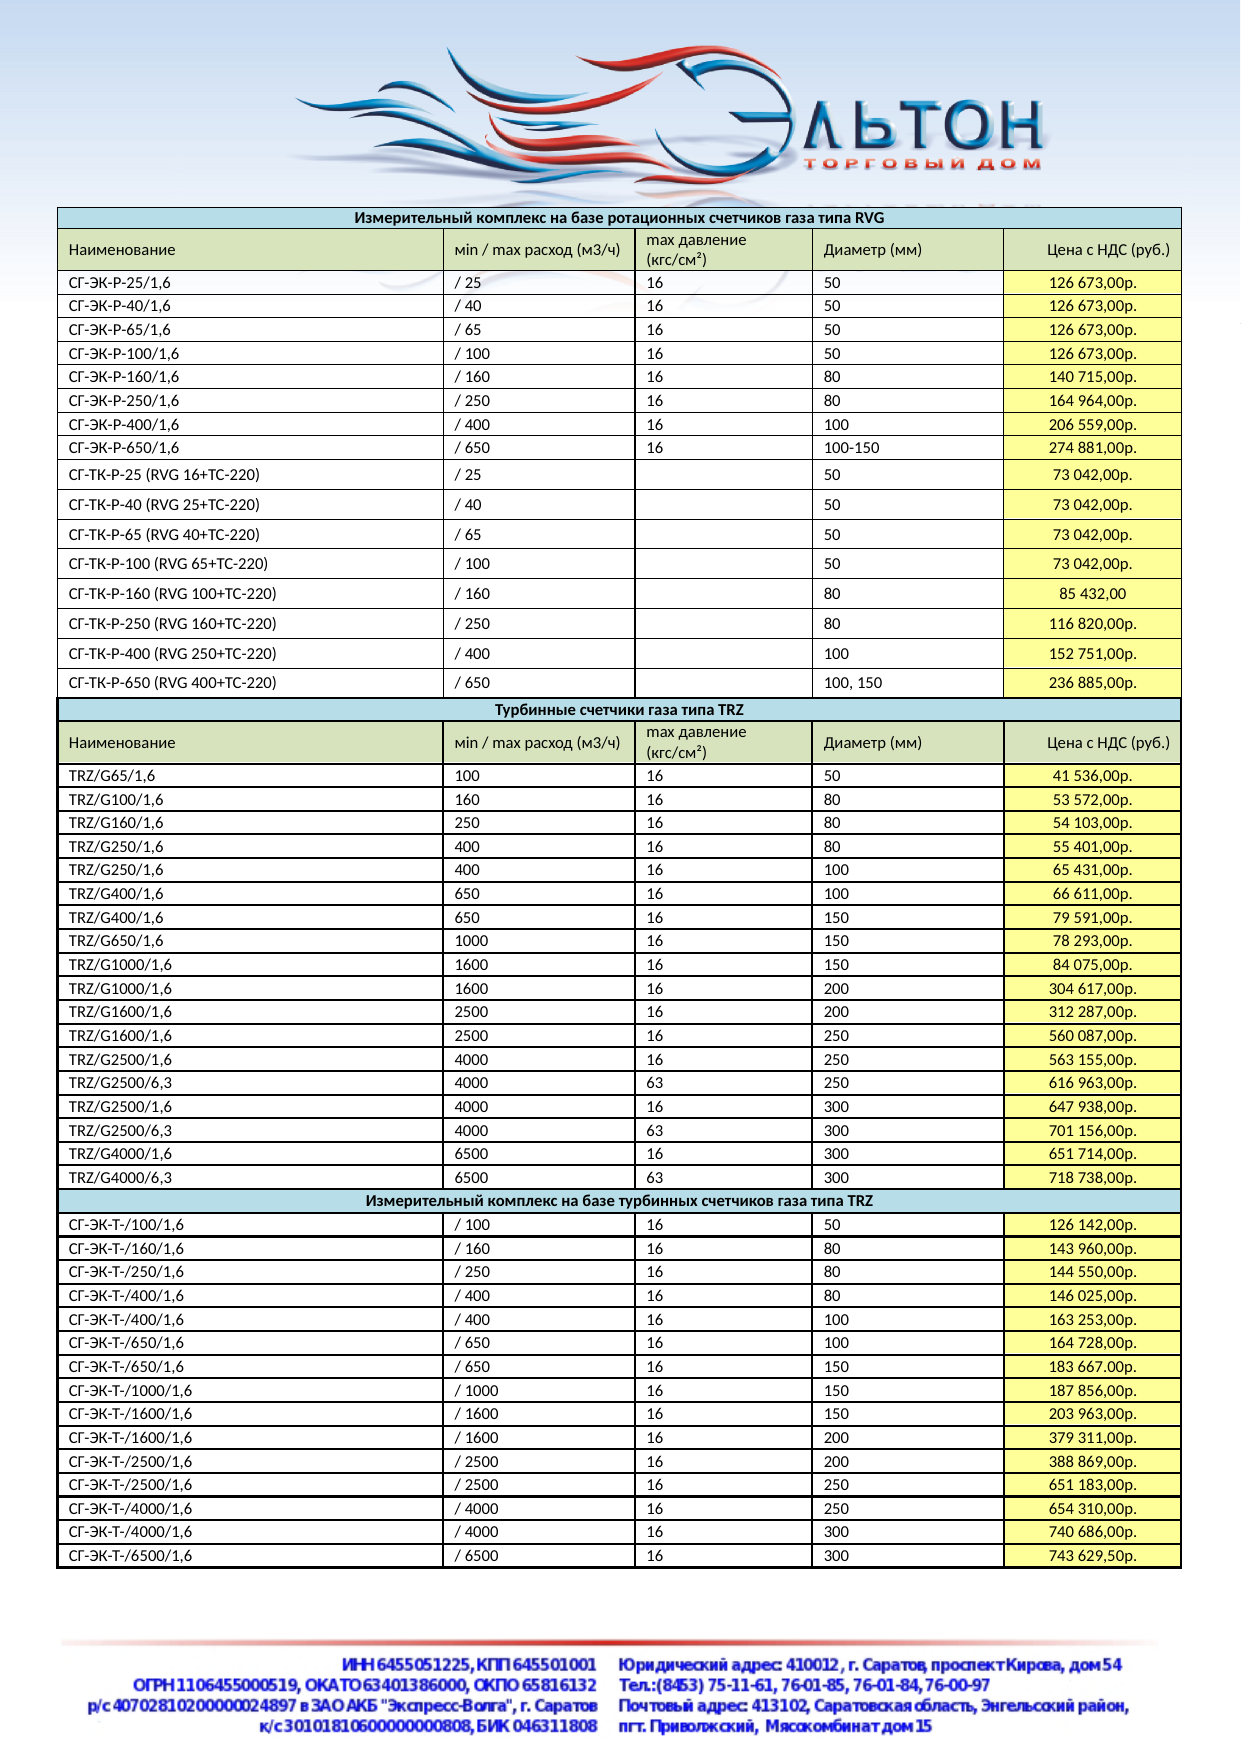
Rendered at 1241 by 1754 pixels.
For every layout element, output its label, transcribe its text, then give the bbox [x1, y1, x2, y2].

table_cell СГ-ЭК-Р-250/1,6 [58, 389, 443, 412]
table_cell 16 [636, 930, 811, 952]
table_cell TRZ/G250/1,6 [59, 835, 442, 857]
table_cell 312 287,00р. [1005, 1001, 1180, 1022]
table_cell 126 142,00р. [1005, 1214, 1180, 1235]
table_cell 160 [444, 788, 634, 810]
table_cell СГ-ЭК-Т-/400/1,6 [59, 1285, 442, 1306]
table_cell [636, 460, 812, 489]
table_cell / 2500 [444, 1474, 634, 1495]
table_cell 16 [636, 954, 811, 975]
table_cell 16 [636, 1332, 811, 1353]
table_cell СГ-ЭК-Т-/650/1,6 [59, 1356, 442, 1377]
table_cell / 160 [444, 365, 634, 388]
table_cell 16 [636, 1356, 811, 1377]
table_cell 73 042,00р. [1004, 520, 1181, 548]
table_cell СГ-ЭК-Р-400/1,6 [58, 413, 443, 435]
table_cell / 400 [444, 413, 634, 435]
table_cell 100 [813, 639, 1003, 667]
table_cell TRZ/G400/1,6 [59, 883, 442, 904]
table_cell / 1600 [444, 1427, 634, 1448]
table_cell СГ-ЭК-Т-/2500/1,6 [59, 1450, 442, 1472]
table_cell 50 [813, 490, 1003, 518]
table_cell 54 103,00р. [1005, 812, 1180, 833]
table_cell 79 591,00р. [1005, 906, 1180, 928]
table_cell СГ-ЭК-Р-100/1,6 [58, 342, 443, 364]
table_cell TRZ/G1600/1,6 [59, 1025, 442, 1046]
table_cell TRZ/G650/1,6 [59, 930, 442, 952]
table_cell / 160 [444, 1238, 634, 1259]
table_cell 4000 [444, 1119, 634, 1141]
table_cell 150 [813, 1403, 1003, 1424]
table_cell 560 087,00р. [1005, 1025, 1180, 1046]
table_cell / 40 [444, 490, 634, 518]
table_cell 80 [813, 1285, 1003, 1306]
table_cell СГ-ТК-Р-65 (RVG 40+ТС-220) [58, 520, 443, 548]
table_cell 616 963,00р. [1005, 1072, 1180, 1093]
table_cell TRZ/G2500/1,6 [59, 1048, 442, 1070]
table_cell 379 311,00р. [1005, 1427, 1180, 1448]
table_cell 300 [813, 1096, 1003, 1117]
table_cell Наименование [58, 229, 443, 270]
table_cell 16 [636, 835, 811, 857]
table_cell / 400 [444, 1308, 634, 1330]
table_cell 80 [813, 609, 1003, 638]
table_cell Наименование [59, 722, 442, 762]
table_cell 50 [813, 295, 1003, 317]
table_cell 187 856,00р. [1005, 1379, 1180, 1401]
table_cell 16 [636, 389, 812, 412]
table_cell 16 [636, 788, 811, 810]
table_cell СГ-ТК-Р-400 (RVG 250+ТС-220) [58, 639, 443, 667]
table_cell 718 738,00р. [1005, 1166, 1180, 1188]
table_cell 250 [813, 1498, 1003, 1519]
table_cell СГ-ТК-Р-250 (RVG 160+ТС-220) [58, 609, 443, 638]
table_cell [636, 639, 812, 667]
table_cell 200 [813, 977, 1003, 999]
table_cell 100-150 [813, 436, 1003, 459]
table_cell 236 885,00р. [1004, 669, 1181, 697]
table_cell 78 293,00р. [1005, 930, 1180, 952]
table_cell 80 [813, 835, 1003, 857]
table_cell 144 550,00р. [1005, 1261, 1180, 1283]
table_cell 150 [813, 906, 1003, 928]
table_cell 50 [813, 1214, 1003, 1235]
table_cell 50 [813, 520, 1003, 548]
table_cell 66 611,00р. [1005, 883, 1180, 904]
table_cell 274 881,00р. [1004, 436, 1181, 459]
table_cell 300 [813, 1143, 1003, 1164]
table_cell 80 [813, 389, 1003, 412]
table_cell 80 [813, 365, 1003, 388]
table_cell 50 [813, 460, 1003, 489]
table_cell 65 431,00р. [1005, 859, 1180, 881]
table_cell 4000 [444, 1072, 634, 1093]
table_cell 16 [636, 1001, 811, 1022]
table_cell 300 [813, 1119, 1003, 1141]
table_cell 16 [636, 1450, 811, 1472]
table_cell 400 [444, 835, 634, 857]
table_cell [636, 490, 812, 518]
table_cell 80 [813, 579, 1003, 608]
table_cell 16 [636, 1521, 811, 1543]
table_cell 55 401,00р. [1005, 835, 1180, 857]
table_cell Диаметр (мм) [813, 722, 1003, 762]
table_cell 250 [813, 1072, 1003, 1093]
table_cell мin / max расход (м3/ч) [444, 229, 634, 270]
table_cell 563 155,00р. [1005, 1048, 1180, 1070]
table_cell 300 [813, 1521, 1003, 1543]
table_cell 164 728,00р. [1005, 1332, 1180, 1353]
table_cell 126 673,00р. [1004, 318, 1181, 341]
table_cell / 6500 [444, 1545, 634, 1566]
table_cell [636, 520, 812, 548]
table_cell 80 [813, 812, 1003, 833]
table_cell 16 [636, 1474, 811, 1495]
table_cell 2500 [444, 1001, 634, 1022]
table_cell 150 [813, 1379, 1003, 1401]
table_cell TRZ/G100/1,6 [59, 788, 442, 810]
table_cell 200 [813, 1001, 1003, 1022]
table_cell TRZ/G1600/1,6 [59, 1001, 442, 1022]
table_cell 647 938,00р. [1005, 1096, 1180, 1117]
table_cell 16 [636, 271, 812, 293]
table_cell 152 751,00р. [1004, 639, 1181, 667]
table_cell 80 [813, 788, 1003, 810]
table_cell СГ-ЭК-Т-/1600/1,6 [59, 1403, 442, 1424]
table_cell 100 [813, 1308, 1003, 1330]
table_cell 16 [636, 883, 811, 904]
table_cell / 160 [444, 579, 634, 608]
table_cell 250 [813, 1474, 1003, 1495]
table_cell 50 [813, 342, 1003, 364]
table_cell 650 [444, 883, 634, 904]
table_cell 41 536,00р. [1005, 765, 1180, 786]
table_cell / 4000 [444, 1521, 634, 1543]
table_cell 16 [636, 365, 812, 388]
table_cell СГ-ЭК-Т-/1000/1,6 [59, 1379, 442, 1401]
table_cell / 650 [444, 436, 634, 459]
table_cell СГ-ЭК-Т-/4000/1,6 [59, 1521, 442, 1543]
table_cell [636, 669, 812, 697]
table_cell 143 960,00р. [1005, 1238, 1180, 1259]
table_cell 16 [636, 977, 811, 999]
table_cell 16 [636, 1498, 811, 1519]
table_cell TRZ/G1000/1,6 [59, 977, 442, 999]
table_cell СГ-ТК-Р-25 (RVG 16+ТС-220) [58, 460, 443, 489]
table_cell Турбинные счетчики газа типа TRZ [59, 699, 1180, 720]
table_cell / 400 [444, 639, 634, 667]
table_cell Цена с НДС (руб.) [1004, 229, 1181, 270]
table_cell 16 [636, 342, 812, 364]
table_cell / 1600 [444, 1403, 634, 1424]
table_cell 150 [813, 1356, 1003, 1377]
table_cell TRZ/G4000/1,6 [59, 1143, 442, 1164]
table_cell / 250 [444, 389, 634, 412]
table_cell 100, 150 [813, 669, 1003, 697]
table_cell 16 [636, 812, 811, 833]
table_cell 63 [636, 1119, 811, 1141]
table_cell СГ-ЭК-Т-/400/1,6 [59, 1308, 442, 1330]
table_cell 6500 [444, 1166, 634, 1188]
table_cell СГ-ТК-Р-650 (RVG 400+ТС-220) [58, 669, 443, 697]
table_cell TRZ/G4000/6,3 [59, 1166, 442, 1188]
table_cell [636, 579, 812, 608]
table_cell 16 [636, 859, 811, 881]
table_cell TRZ/G2500/1,6 [59, 1096, 442, 1117]
table_cell СГ-ЭК-Т-/100/1,6 [59, 1214, 442, 1235]
table_cell 2500 [444, 1025, 634, 1046]
table_cell 16 [636, 1025, 811, 1046]
table_cell СГ-ЭК-Р-40/1,6 [58, 295, 443, 317]
table_cell 50 [813, 318, 1003, 341]
table_cell СГ-ЭК-Т-/250/1,6 [59, 1261, 442, 1283]
table_cell 743 629,50р. [1005, 1545, 1180, 1566]
table_cell 701 156,00р. [1005, 1119, 1180, 1141]
table_cell / 100 [444, 1214, 634, 1235]
table_cell 126 673,00р. [1004, 342, 1181, 364]
table_cell 400 [444, 859, 634, 881]
table_cell / 4000 [444, 1498, 634, 1519]
table_cell 183 667.00р. [1005, 1356, 1180, 1377]
table_cell 16 [636, 1261, 811, 1283]
table_cell 1600 [444, 977, 634, 999]
table_cell 84 075,00р. [1005, 954, 1180, 975]
table_cell 116 820,00р. [1004, 609, 1181, 638]
table_cell 1000 [444, 930, 634, 952]
table_cell TRZ/G2500/6,3 [59, 1072, 442, 1093]
table_cell 16 [636, 1143, 811, 1164]
table_cell 100 [813, 859, 1003, 881]
table_cell 63 [636, 1166, 811, 1188]
table_cell 126 673,00р. [1004, 271, 1181, 293]
table_cell 203 963,00р. [1005, 1403, 1180, 1424]
table_cell СГ-ЭК-Т-/650/1,6 [59, 1332, 442, 1353]
table_cell 16 [636, 765, 811, 786]
table_cell 250 [444, 812, 634, 833]
table_cell / 650 [444, 669, 634, 697]
table_cell мin / max расход (м3/ч) [444, 722, 634, 762]
table_cell [636, 609, 812, 638]
table_cell 206 559,00р. [1004, 413, 1181, 435]
table_cell 16 [636, 436, 812, 459]
table_cell 80 [813, 1238, 1003, 1259]
table_cell / 250 [444, 609, 634, 638]
table_cell СГ-ТК-Р-100 (RVG 65+ТС-220) [58, 549, 443, 578]
table_cell TRZ/G1000/1,6 [59, 954, 442, 975]
table_cell 651 714,00р. [1005, 1143, 1180, 1164]
table_cell СГ-ЭК-Р-65/1,6 [58, 318, 443, 341]
table_cell 651 183,00р. [1005, 1474, 1180, 1495]
table_cell 140 715,00р. [1004, 365, 1181, 388]
table_cell 50 [813, 271, 1003, 293]
table_cell СГ-ЭК-Т-/1600/1,6 [59, 1427, 442, 1448]
table_cell 150 [813, 930, 1003, 952]
table_cell 300 [813, 1545, 1003, 1566]
table_cell 16 [636, 1379, 811, 1401]
table_cell / 1000 [444, 1379, 634, 1401]
table_cell 16 [636, 295, 812, 317]
table_cell СГ-ЭК-Р-650/1,6 [58, 436, 443, 459]
table_cell СГ-ЭК-Р-25/1,6 [58, 271, 443, 293]
table_cell 6500 [444, 1143, 634, 1164]
table_cell 80 [813, 1261, 1003, 1283]
table_cell 304 617,00р. [1005, 977, 1180, 999]
table_cell / 400 [444, 1285, 634, 1306]
table_cell 100 [813, 883, 1003, 904]
table_cell / 65 [444, 520, 634, 548]
table_cell 4000 [444, 1048, 634, 1070]
table_cell / 650 [444, 1332, 634, 1353]
table_cell 163 253,00р. [1005, 1308, 1180, 1330]
table_cell СГ-ЭК-Т-/160/1,6 [59, 1238, 442, 1259]
table_cell 73 042,00р. [1004, 549, 1181, 578]
table_cell 53 572,00р. [1005, 788, 1180, 810]
table_cell 100 [444, 765, 634, 786]
table_cell 16 [636, 1096, 811, 1117]
table_cell 16 [636, 1427, 811, 1448]
table_cell 200 [813, 1427, 1003, 1448]
table_cell / 100 [444, 549, 634, 578]
table_cell 4000 [444, 1096, 634, 1117]
table_cell СГ-ЭК-Т-/6500/1,6 [59, 1545, 442, 1566]
table_cell 63 [636, 1072, 811, 1093]
table_cell 250 [813, 1025, 1003, 1046]
table_cell 146 025,00р. [1005, 1285, 1180, 1306]
table_cell 126 673,00р. [1004, 295, 1181, 317]
table_cell СГ-ТК-Р-40 (RVG 25+ТС-220) [58, 490, 443, 518]
table_cell 16 [636, 413, 812, 435]
table_cell / 40 [444, 295, 634, 317]
table_cell TRZ/G160/1,6 [59, 812, 442, 833]
table_cell Цена с НДС (руб.) [1005, 722, 1180, 762]
table_cell СГ-ЭК-Р-160/1,6 [58, 365, 443, 388]
table_cell 650 [444, 906, 634, 928]
picture [59, 1638, 1168, 1748]
table_cell СГ-ТК-Р-160 (RVG 100+ТС-220) [58, 579, 443, 608]
table_cell СГ-ЭК-Т-/4000/1,6 [59, 1498, 442, 1519]
table_cell 73 042,00р. [1004, 460, 1181, 489]
table_cell / 2500 [444, 1450, 634, 1472]
table_cell [636, 549, 812, 578]
table_cell СГ-ЭК-Т-/2500/1,6 [59, 1474, 442, 1495]
table_cell 16 [636, 1048, 811, 1070]
table_cell 150 [813, 954, 1003, 975]
table_cell 16 [636, 1285, 811, 1306]
table_cell 164 964,00р. [1004, 389, 1181, 412]
table_cell 85 432,00 [1004, 579, 1181, 608]
table_cell 16 [636, 906, 811, 928]
table_cell 654 310,00р. [1005, 1498, 1180, 1519]
table_cell 200 [813, 1450, 1003, 1472]
table_cell 16 [636, 318, 812, 341]
table_cell TRZ/G250/1,6 [59, 859, 442, 881]
table_header Измерительный комплекс на базе ротационных счетчиков газа типа RVG [58, 208, 1181, 228]
table_cell TRZ/G400/1,6 [59, 906, 442, 928]
table_cell / 25 [444, 271, 634, 293]
table_cell 16 [636, 1214, 811, 1235]
table_cell 50 [813, 549, 1003, 578]
table_cell 100 [813, 1332, 1003, 1353]
table_cell max давление (кгс/см²) [636, 722, 811, 762]
table_cell 73 042,00р. [1004, 490, 1181, 518]
table_cell 16 [636, 1545, 811, 1566]
table_cell Диаметр (мм) [813, 229, 1003, 270]
table_cell / 65 [444, 318, 634, 341]
table_cell 16 [636, 1238, 811, 1259]
table_cell / 650 [444, 1356, 634, 1377]
table_cell 100 [813, 413, 1003, 435]
table_cell 16 [636, 1308, 811, 1330]
table_cell 250 [813, 1048, 1003, 1070]
table_cell TRZ/G2500/6,3 [59, 1119, 442, 1141]
table_cell 300 [813, 1166, 1003, 1188]
table_cell 1600 [444, 954, 634, 975]
table_cell / 250 [444, 1261, 634, 1283]
table_cell / 25 [444, 460, 634, 489]
table_cell 388 869,00р. [1005, 1450, 1180, 1472]
table_cell max давление (кгс/см²) [636, 229, 812, 270]
table_cell 16 [636, 1403, 811, 1424]
table_cell TRZ/G65/1,6 [59, 765, 442, 786]
table_cell Измерительный комплекс на базе турбинных счетчиков газа типа TRZ [59, 1190, 1180, 1212]
table_cell 740 686,00р. [1005, 1521, 1180, 1543]
table_cell 50 [813, 765, 1003, 786]
table_cell / 100 [444, 342, 634, 364]
